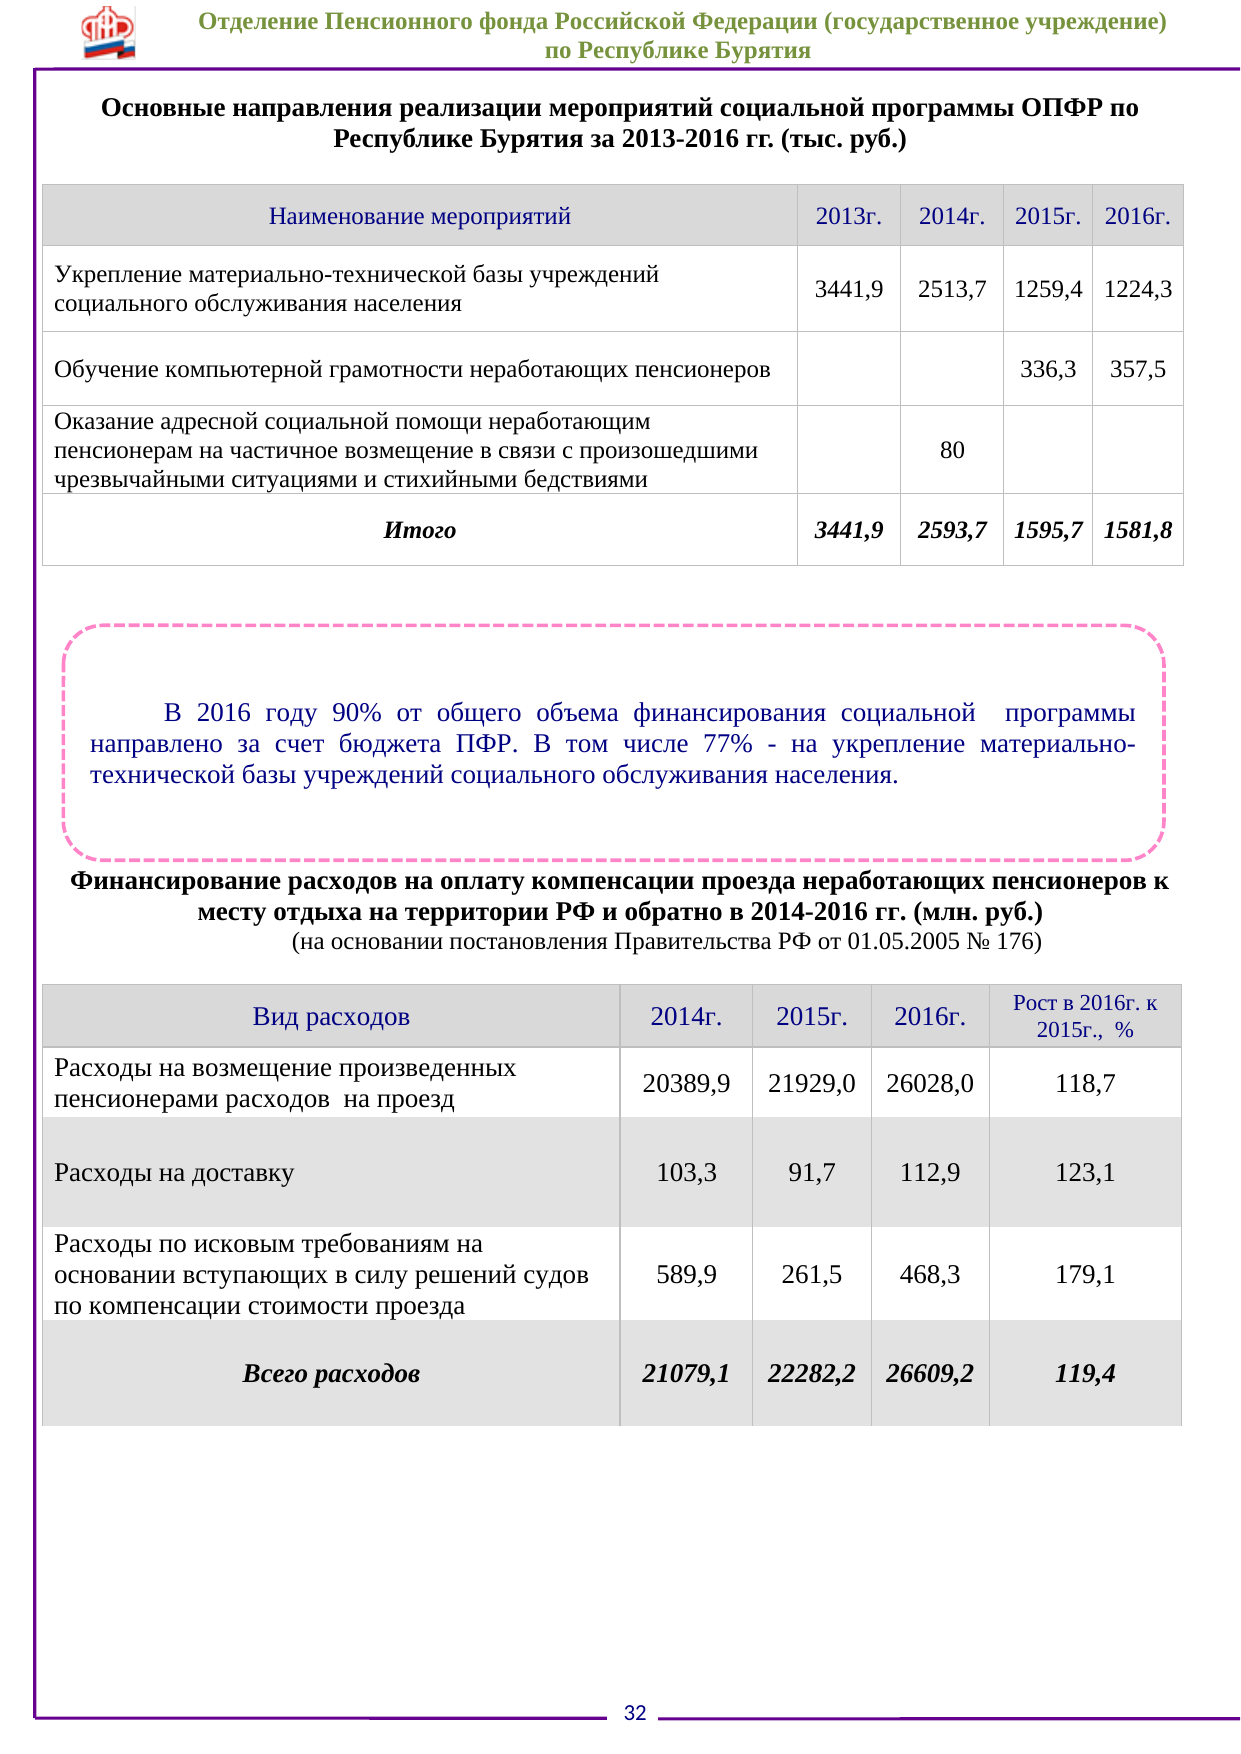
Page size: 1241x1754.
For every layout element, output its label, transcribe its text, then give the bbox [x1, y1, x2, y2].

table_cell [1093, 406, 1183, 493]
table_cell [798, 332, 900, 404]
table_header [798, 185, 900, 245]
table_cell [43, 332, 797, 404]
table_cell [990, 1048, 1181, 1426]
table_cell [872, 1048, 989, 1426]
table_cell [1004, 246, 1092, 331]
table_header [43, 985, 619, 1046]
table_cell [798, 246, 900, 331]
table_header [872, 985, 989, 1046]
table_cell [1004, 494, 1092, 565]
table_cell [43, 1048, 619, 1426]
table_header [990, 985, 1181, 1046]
picture [81, 6, 137, 61]
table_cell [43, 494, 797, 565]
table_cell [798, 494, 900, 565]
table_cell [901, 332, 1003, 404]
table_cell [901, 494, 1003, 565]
text Финансирование расходов на оплату компенсации проезда неработающих пенсионеров к месту отдыха на территории РФ и обратно в 2014-2016 гг. (млн. руб.) [44, 864, 1196, 926]
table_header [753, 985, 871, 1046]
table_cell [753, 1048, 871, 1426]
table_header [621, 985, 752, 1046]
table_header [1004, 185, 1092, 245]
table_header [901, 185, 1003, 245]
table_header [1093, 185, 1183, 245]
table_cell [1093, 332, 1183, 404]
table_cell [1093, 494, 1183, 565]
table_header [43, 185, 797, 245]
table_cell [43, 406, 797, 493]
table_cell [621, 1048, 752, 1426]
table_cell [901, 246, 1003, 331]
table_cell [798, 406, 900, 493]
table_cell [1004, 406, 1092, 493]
subtitle Основные направления реализации мероприятий социальной программы ОПФР по Республике Бурятия за 2013-2016 гг. (тыс. руб.) [44, 91, 1196, 154]
text (на основании постановления Правительства РФ от 01.05.2005 № 176) [44, 926, 1196, 955]
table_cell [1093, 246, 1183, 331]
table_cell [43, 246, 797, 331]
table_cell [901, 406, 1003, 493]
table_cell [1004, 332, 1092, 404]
